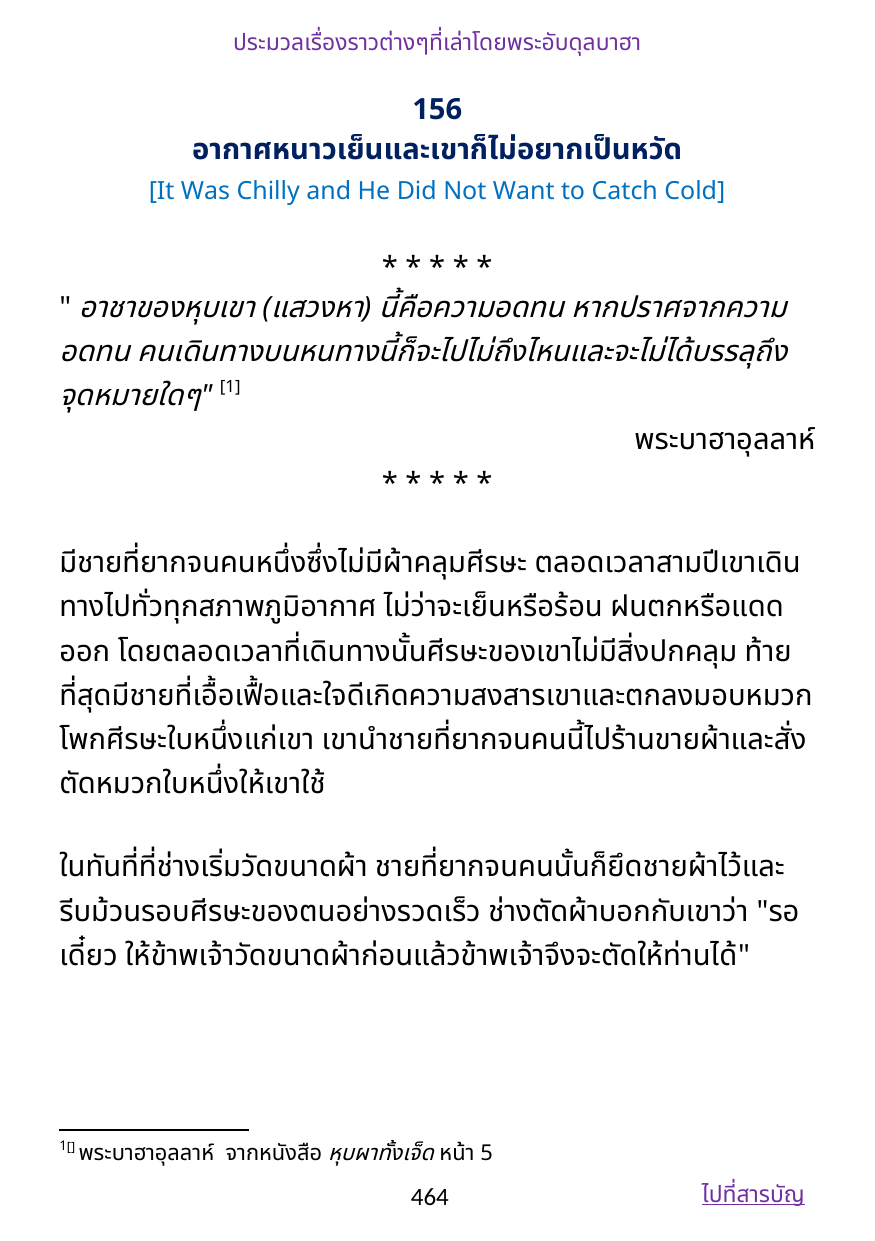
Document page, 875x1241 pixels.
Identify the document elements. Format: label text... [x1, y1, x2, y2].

text มีชายที่ยากจนคนหนึ่งซึ่งไม่มีผ้าคลุมศีรษะ ตลอดเวลาสามปีเขาเดินทางไปทั่วทุกสภาพภูมิอากาศ ไม่ว่าจะเย็นหรือร้อน ฝนตกหรือแดดออก โดยตลอดเวลาที่เดินทางนั้นศีรษะของเขาไม่มีสิ่งปกคลุม ท้ายที่สุดมีชายที่เอื้อเฟื้อและใจดีเกิดความสงสารเขาและตกลงมอบหมวกโพกศีรษะใบหนึ่งแก่เขา เขานำชายที่ยากจนคนนี้ไปร้านขายผ้าและสั่งตัดหมวกใบหนึ่งให้เขาใช้ [59, 542, 815, 806]
text ในทันที่ที่ช่างเริ่มวัดขนาดผ้า ชายที่ยากจนคนนั้นก็ยึดชายผ้าไว้และรีบม้วนรอบศีรษะของตนอย่างรวดเร็ว ช่างตัดผ้าบอกกับเขาว่า "รอเดี๋ยว ให้ข้าพเจ้าวัดขนาดผ้าก่อนแล้วข้าพเจ้าจึงจะตัดให้ท่านได้" [59, 846, 815, 978]
text พระบาฮาอุลลาห์ [59, 418, 815, 462]
subtitle 156 อากาศหนาวเย็นและเขาก็ไม่อยากเป็นหวัด [It Was Chilly and He Did Not Want to Catch Cold] [59, 89, 815, 206]
text " อาชาของหุบเขา (แสวงหา) นี้คือความอดทน หากปราศจากความอดทน คนเดินทางบนหนทางนี้ก็จะไปไม่ถึงไหนและจะไม่ได้บรรลุถึงจุดหมายใดๆ" [] [59, 286, 815, 418]
text * * * * * [59, 246, 815, 286]
text * * * * * [59, 462, 815, 502]
